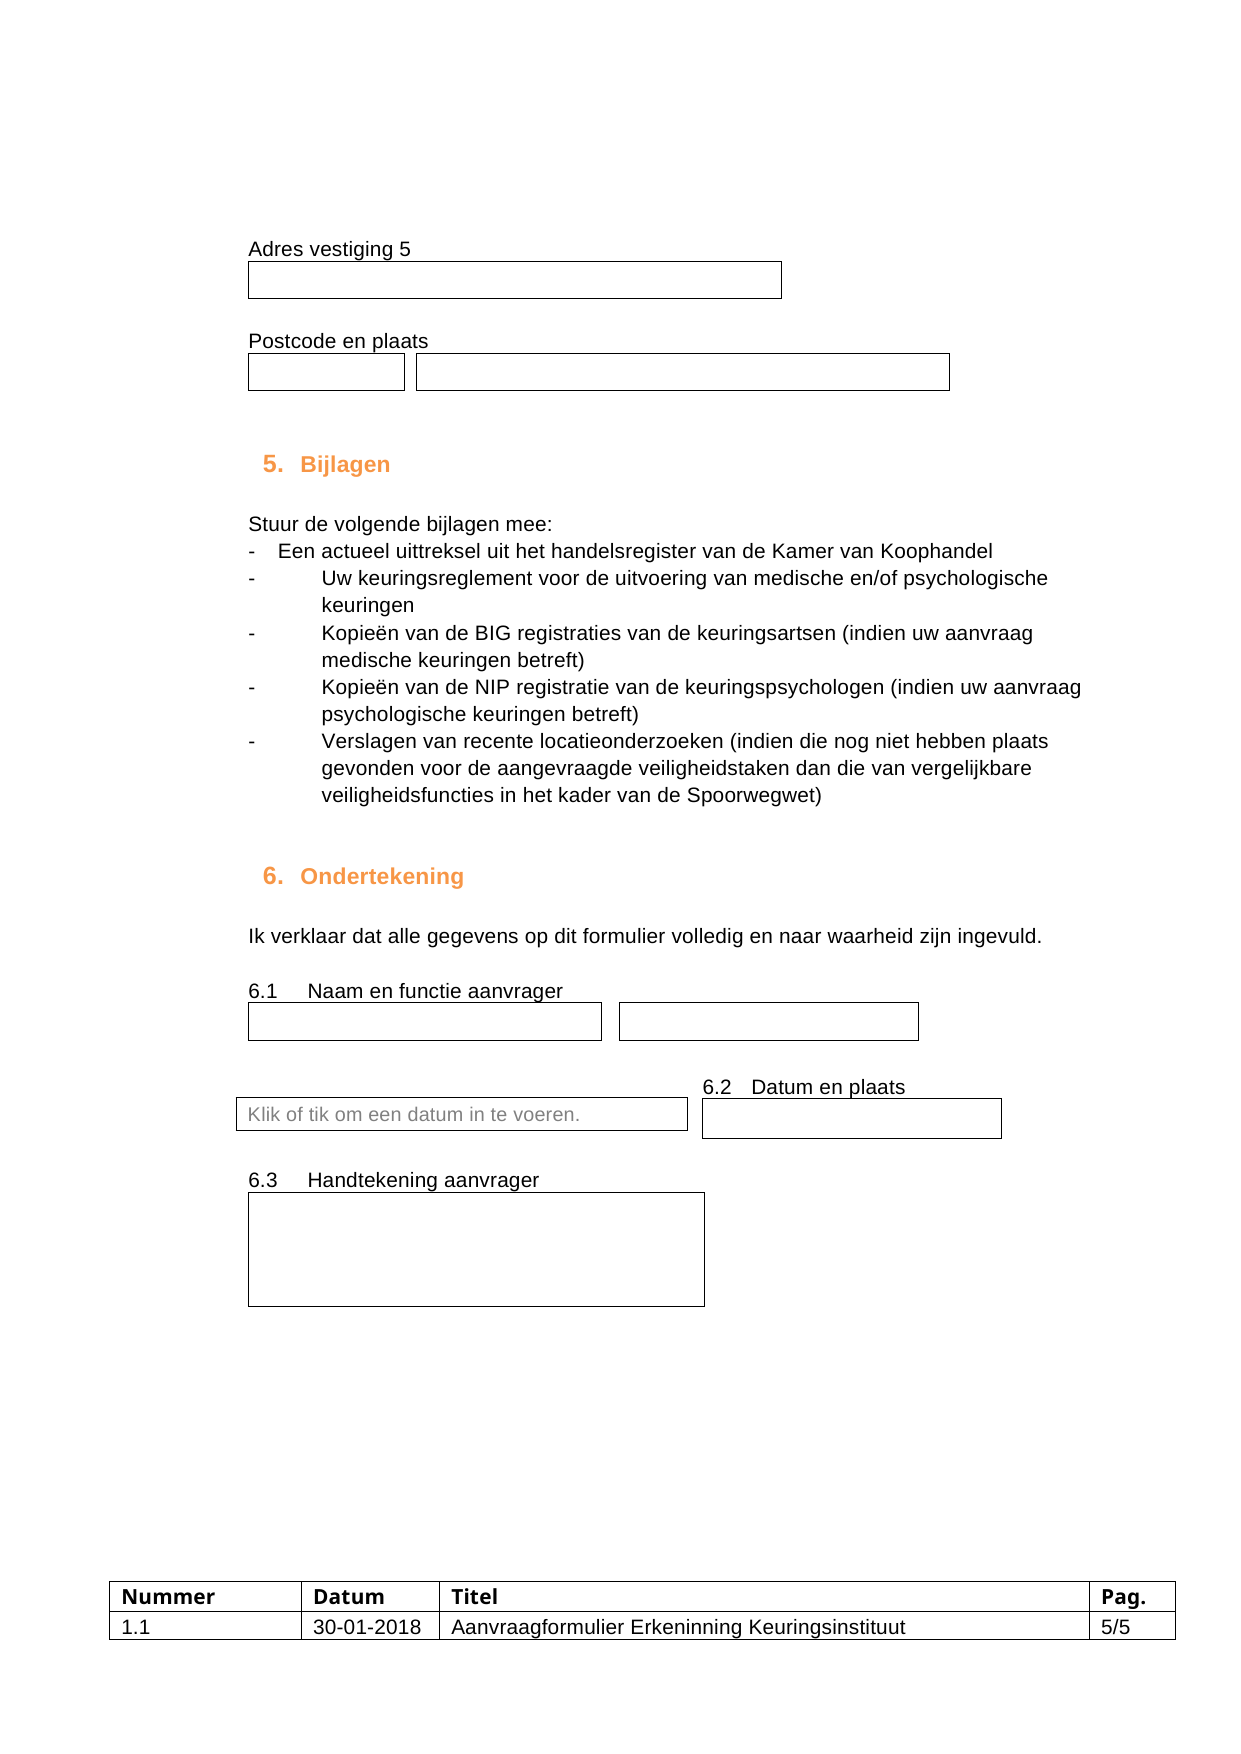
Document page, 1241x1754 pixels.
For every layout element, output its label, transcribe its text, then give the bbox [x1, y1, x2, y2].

text - Verslagen van recente locatieonderzoeken (indien die nog niet hebben plaats gevonden voor de aangevraagde veiligheidstaken dan die van vergelijkbare veiligheidsfuncties in het kader van de Spoorwegwet) [248, 726, 1092, 807]
text 6.3 Handtekening aanvrager [248, 1165, 1092, 1192]
text - Kopieën van de NIP registratie van de keuringspsychologen (indien uw aanvraag psychologische keuringen betreft) [248, 671, 1092, 726]
text - Kopieën van de BIG registraties van de keuringsartsen (indien uw aanvraag medische keuringen betreft) [248, 617, 1092, 671]
text Ik verklaar dat alle gegevens op dit formulier volledig en naar waarheid zijn ingevuld. [248, 921, 1092, 948]
text - Een actueel uittreksel uit het handelsregister van de Kamer van Koophandel [248, 536, 1092, 563]
text - Uw keuringsreglement voor de uitvoering van medische en/of psychologische keuringen [248, 563, 1092, 617]
text Adres vestiging 5 [248, 234, 1092, 261]
text 6.1 Naam en functie aanvrager [248, 975, 1092, 1002]
list Ondertekening [263, 861, 1092, 890]
text 6.2 Datum en plaats [248, 1071, 1092, 1098]
table_header [237, 1098, 687, 1130]
text Stuur de volgende bijlagen mee: [248, 509, 1092, 536]
list Bijlagen [263, 449, 1092, 478]
text Postcode en plaats [248, 326, 1092, 353]
